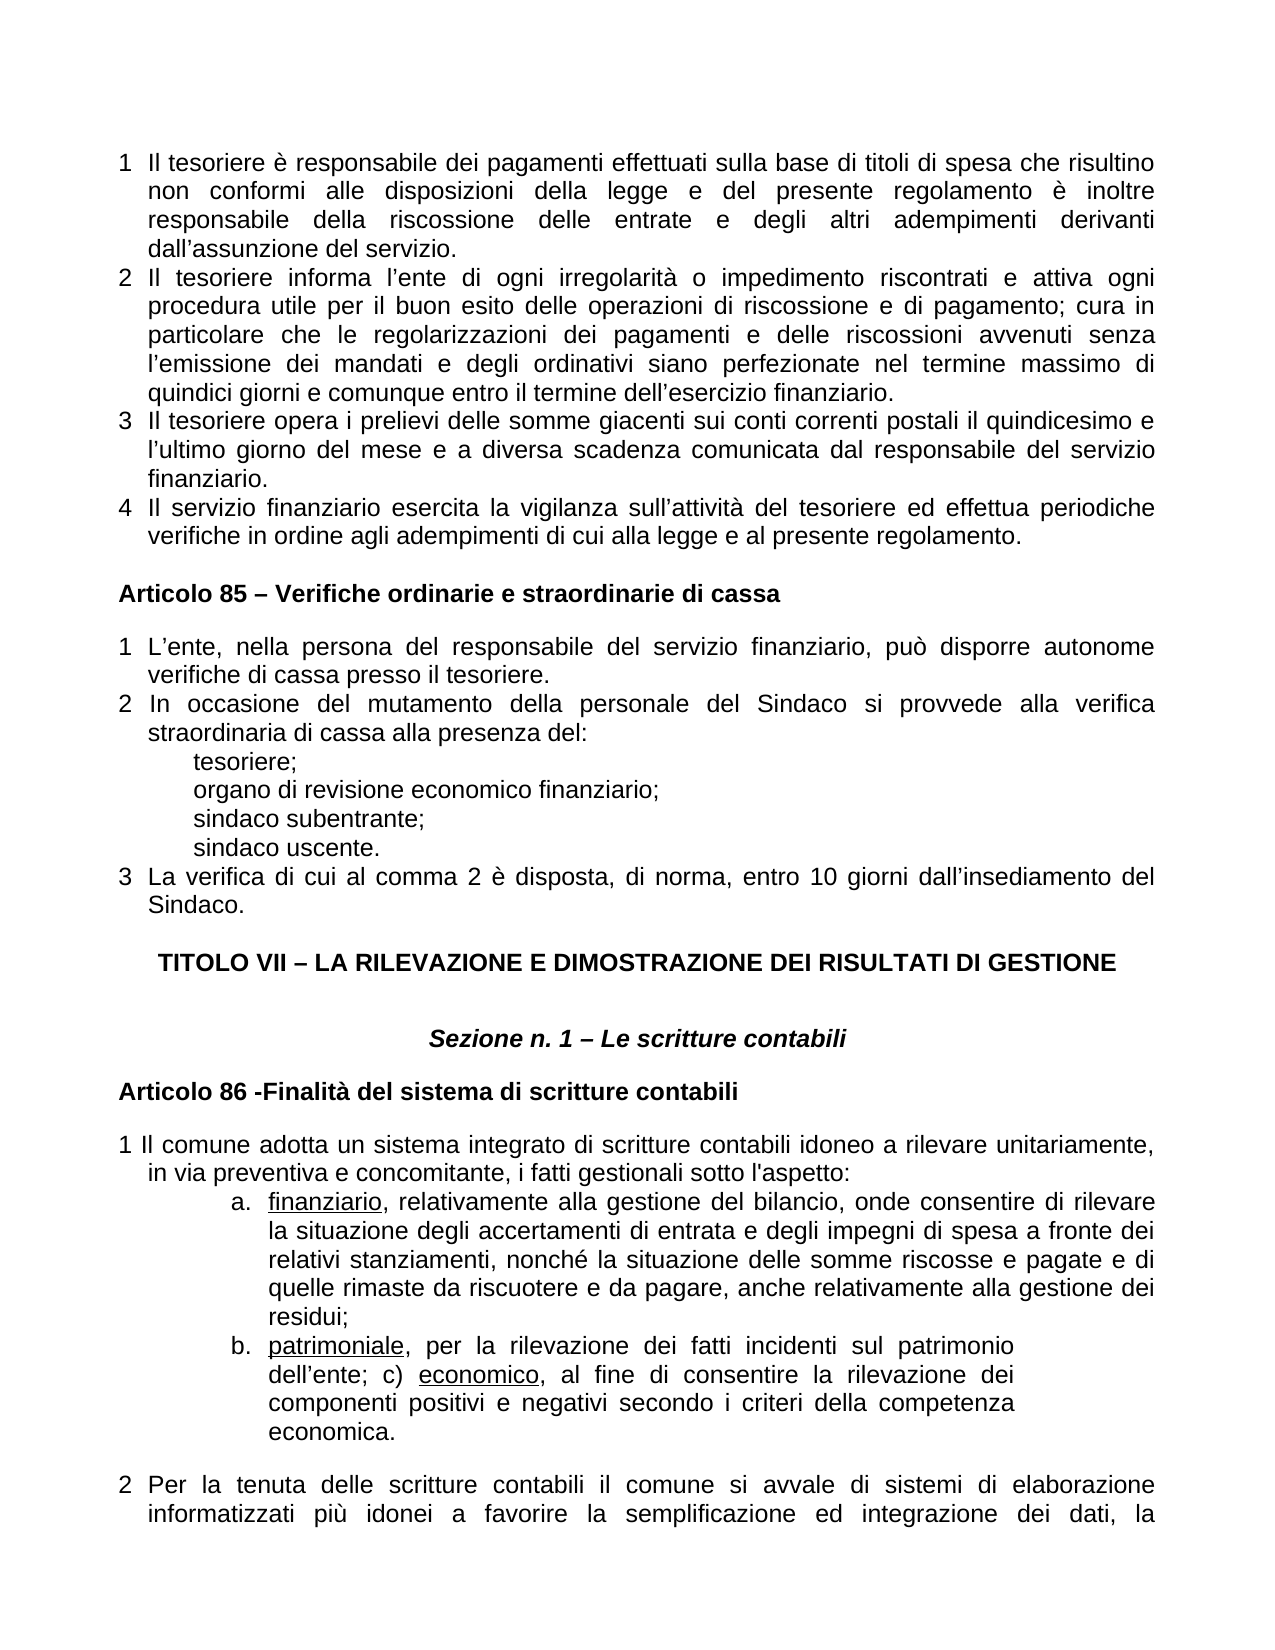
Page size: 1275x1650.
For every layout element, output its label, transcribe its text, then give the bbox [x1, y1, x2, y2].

list organo di revisione economico finanziario; [118, 775, 1157, 804]
text 1 Il comune adotta un sistema integrato di scritture contabili idoneo a rilevare unitariamente, in via preventiva e concomitante, i fatti gestionali sotto l'aspetto: [118, 1130, 1157, 1187]
list Il tesoriere opera i prelievi delle somme giacenti sui conti correnti postali il quindicesimo e l’ultimo giorno del mese e a diversa scadenza comunicata dal responsabile del servizio finanziario. [118, 406, 1157, 493]
list sindaco uscente. [118, 833, 1157, 862]
list patrimoniale, per la rilevazione dei fatti incidenti sul patrimonio dell’ente; c) economico, al fine di consentire la rilevazione dei componenti positivi e negativi secondo i criteri della competenza economica. [231, 1331, 1015, 1446]
list La verifica di cui al comma 2 è disposta, di norma, entro 10 giorni dall’insediamento del Sindaco. [118, 862, 1157, 919]
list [118, 1470, 1157, 1527]
list Il tesoriere informa l’ente di ogni irregolarità o impedimento riscontrati e attiva ogni procedura utile per il buon esito delle operazioni di riscossione e di pagamento; cura in particolare che le regolarizzazioni dei pagamenti e delle riscossioni avvenuti senza l’emissione dei mandati e degli ordinativi siano perfezionate nel termine massimo di quindici giorni e comunque entro il termine dell’esercizio finanziario. [118, 263, 1157, 406]
text 2 In occasione del mutamento della personale del Sindaco si provvede alla verifica straordinaria di cassa alla presenza del: [118, 689, 1157, 747]
text Articolo 85 – Verifiche ordinarie e straordinarie di cassa [118, 579, 1157, 608]
list L’ente, nella persona del responsabile del servizio finanziario, può disporre autonome verifiche di cassa presso il tesoriere. [118, 632, 1157, 689]
list Il servizio finanziario esercita la vigilanza sull’attività del tesoriere ed effettua periodiche verifiche in ordine agli adempimenti di cui alla legge e al presente regolamento. [118, 493, 1157, 550]
list tesoriere; [118, 747, 1157, 775]
list Il tesoriere è responsabile dei pagamenti effettuati sulla base di titoli di spesa che risultino non conformi alle disposizioni della legge e del presente regolamento è inoltre responsabile della riscossione delle entrate e degli altri adempimenti derivanti dall’assunzione del servizio. [118, 148, 1157, 263]
text Articolo 86 -Finalità del sistema di scritture contabili [118, 1077, 1157, 1106]
text Sezione n. 1 – Le scritture contabili [118, 1024, 1157, 1053]
list finanziario, relativamente alla gestione del bilancio, onde consentire di rilevare la situazione degli accertamenti di entrata e degli impegni di spesa a fronte dei relativi stanziamenti, nonché la situazione delle somme riscosse e pagate e di quelle rimaste da riscuotere e da pagare, anche relativamente alla gestione dei residui; [231, 1187, 1157, 1331]
list sindaco subentrante; [118, 804, 1157, 833]
text TITOLO VII – LA RILEVAZIONE E DIMOSTRAZIONE DEI RISULTATI DI GESTIONE [118, 948, 1157, 977]
